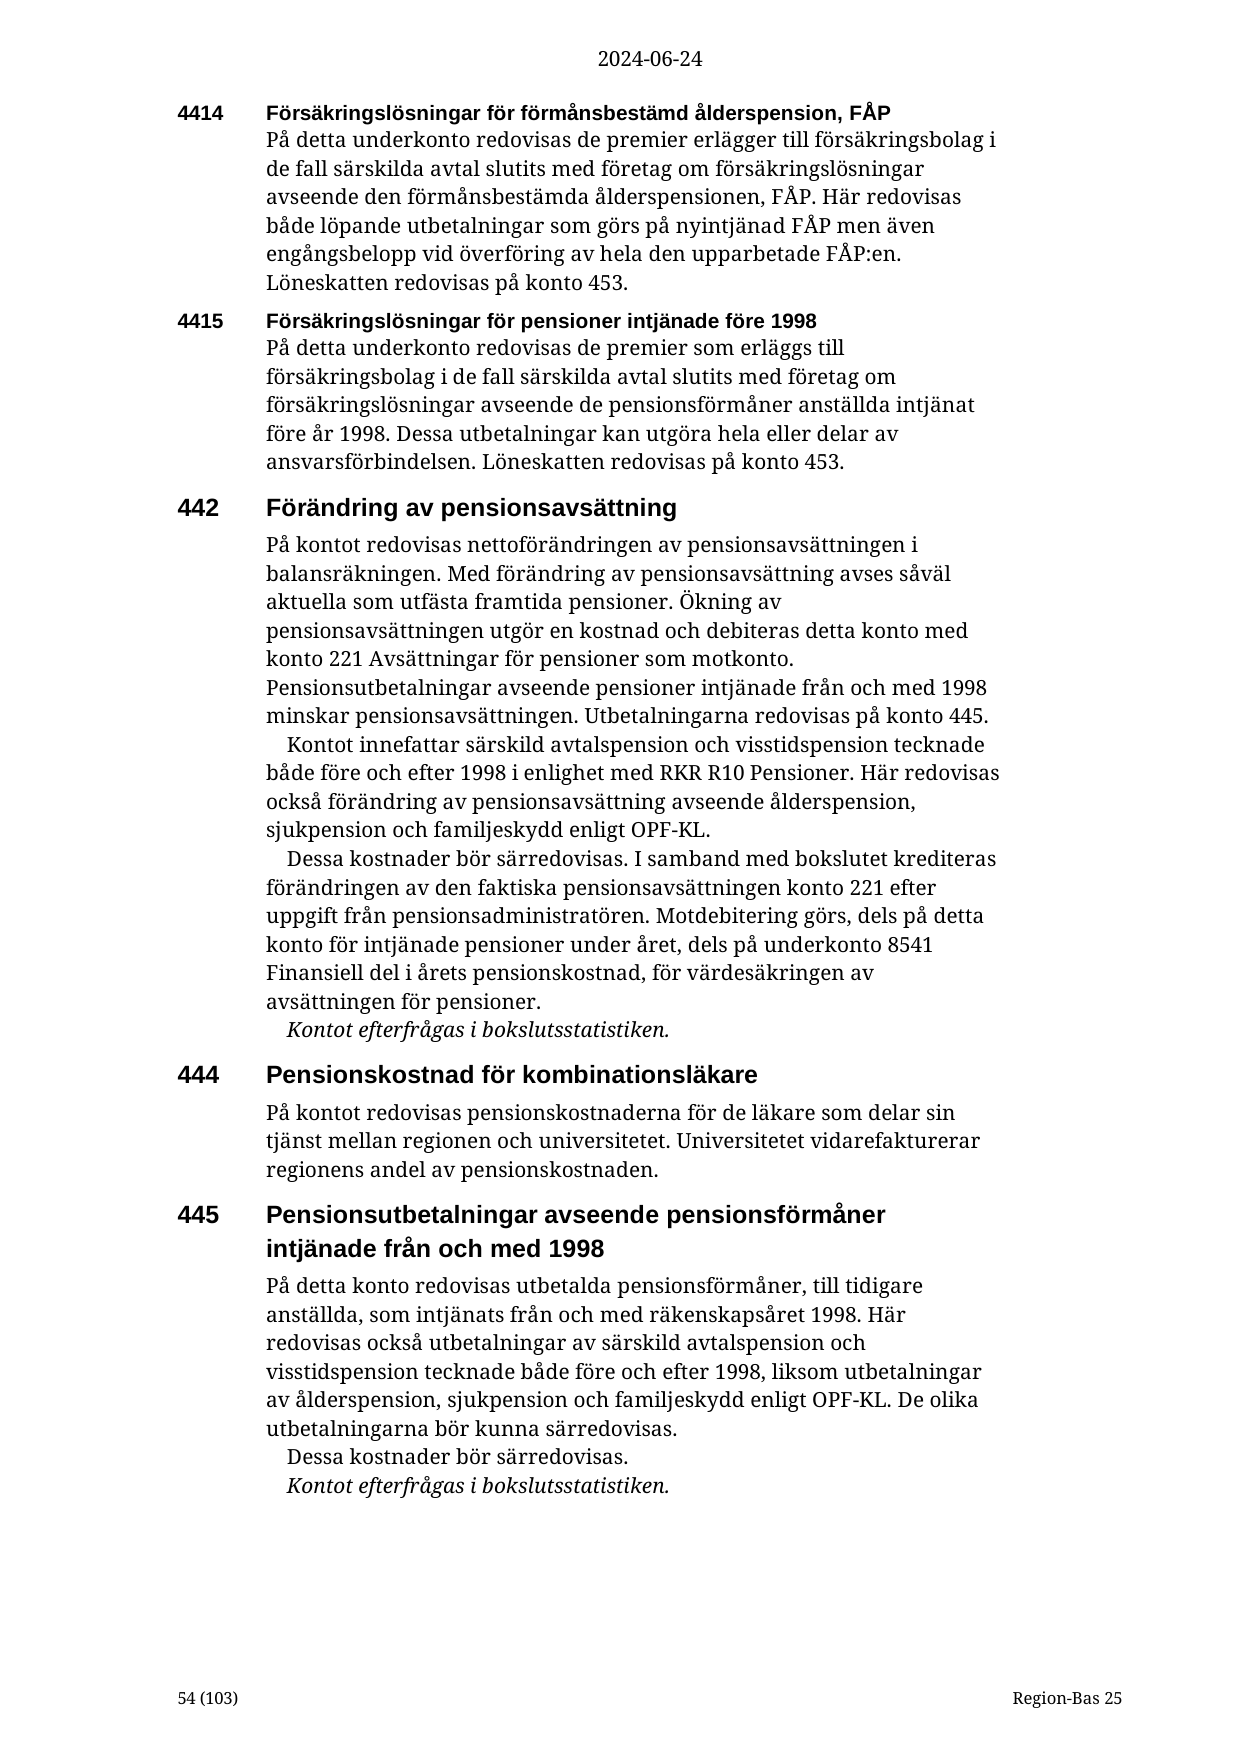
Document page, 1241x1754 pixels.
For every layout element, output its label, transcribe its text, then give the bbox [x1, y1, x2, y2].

text Dessa kostnader bör särredovisas. I samband med bokslutet krediteras förändringen av den faktiska pensionsavsättningen konto 221 efter uppgift från pensionsadministratören. Motdebitering görs, dels på detta konto för intjänade pensioner under året, dels på underkonto 8541 Finansiell del i årets pensionskostnad, för värdesäkringen av avsättningen för pensioner. [266, 844, 1004, 1015]
text 444 Pensionskostnad för kombinationsläkare [177, 1056, 1004, 1089]
text 445 Pensionsutbetalningar avseende pensionsförmåner intjänade från och med 1998 [177, 1196, 1004, 1263]
text På kontot redovisas nettoförändringen av pensionsavsättningen i balansräkningen. Med förändring av pensionsavsättning avses såväl aktuella som utfästa framtida pensioner. Ökning av pensionsavsättningen utgör en kostnad och debiteras detta konto med konto 221 Avsättningar för pensioner som motkonto. Pensionsutbetalningar avseende pensioner intjänade från och med 1998 minskar pensionsavsättningen. Utbetalningarna redovisas på konto 445. [266, 530, 1004, 730]
text På detta underkonto redovisas de premier som erläggs till försäkringsbolag i de fall särskilda avtal slutits med företag om försäkringslösningar avseende de pensionsförmåner anställda intjänat före år 1998. Dessa utbetalningar kan utgöra hela eller delar av ansvarsförbindelsen. Löneskatten redovisas på konto 453. [266, 333, 1004, 476]
text På kontot redovisas pensionskostnaderna för de läkare som delar sin tjänst mellan regionen och universitetet. Universitetet vidarefakturerar regionens andel av pensionskostnaden. [266, 1098, 1004, 1183]
text Dessa kostnader bör särredovisas. [266, 1442, 1004, 1471]
text På detta konto redovisas utbetalda pensionsförmåner, till tidigare anställda, som intjänats från och med räkenskapsåret 1998. Här redovisas också utbetalningar av särskild avtalspension och visstidspension tecknade både före och efter 1998, liksom utbetalningar av ålderspension, sjukpension och familjeskydd enligt OPF-KL. De olika utbetalningarna bör kunna särredovisas. [266, 1271, 1004, 1442]
text Kontot efterfrågas i bokslutsstatistiken. [266, 1015, 1004, 1044]
text Kontot innefattar särskild avtalspension och visstidspension tecknade både före och efter 1998 i enlighet med RKR R10 Pensioner. Här redovisas också förändring av pensionsavsättning avseende ålderspension, sjukpension och familjeskydd enligt OPF-KL. [266, 730, 1004, 844]
text 442 Förändring av pensionsavsättning [177, 488, 1004, 522]
text 4415 Försäkringslösningar för pensioner intjänade före 1998 [177, 309, 1004, 333]
text 4414 Försäkringslösningar för förmånsbestämd ålderspension, FÅP [177, 101, 1004, 125]
text Kontot efterfrågas i bokslutsstatistiken. [266, 1471, 1004, 1499]
text På detta underkonto redovisas de premier erlägger till försäkringsbolag i de fall särskilda avtal slutits med företag om försäkringslösningar avseende den förmånsbestämda ålderspensionen, FÅP. Här redovisas både löpande utbetalningar som görs på nyintjänad FÅP men även engångsbelopp vid överföring av hela den upparbetade FÅP:en. Löneskatten redovisas på konto 453. [266, 125, 1004, 296]
